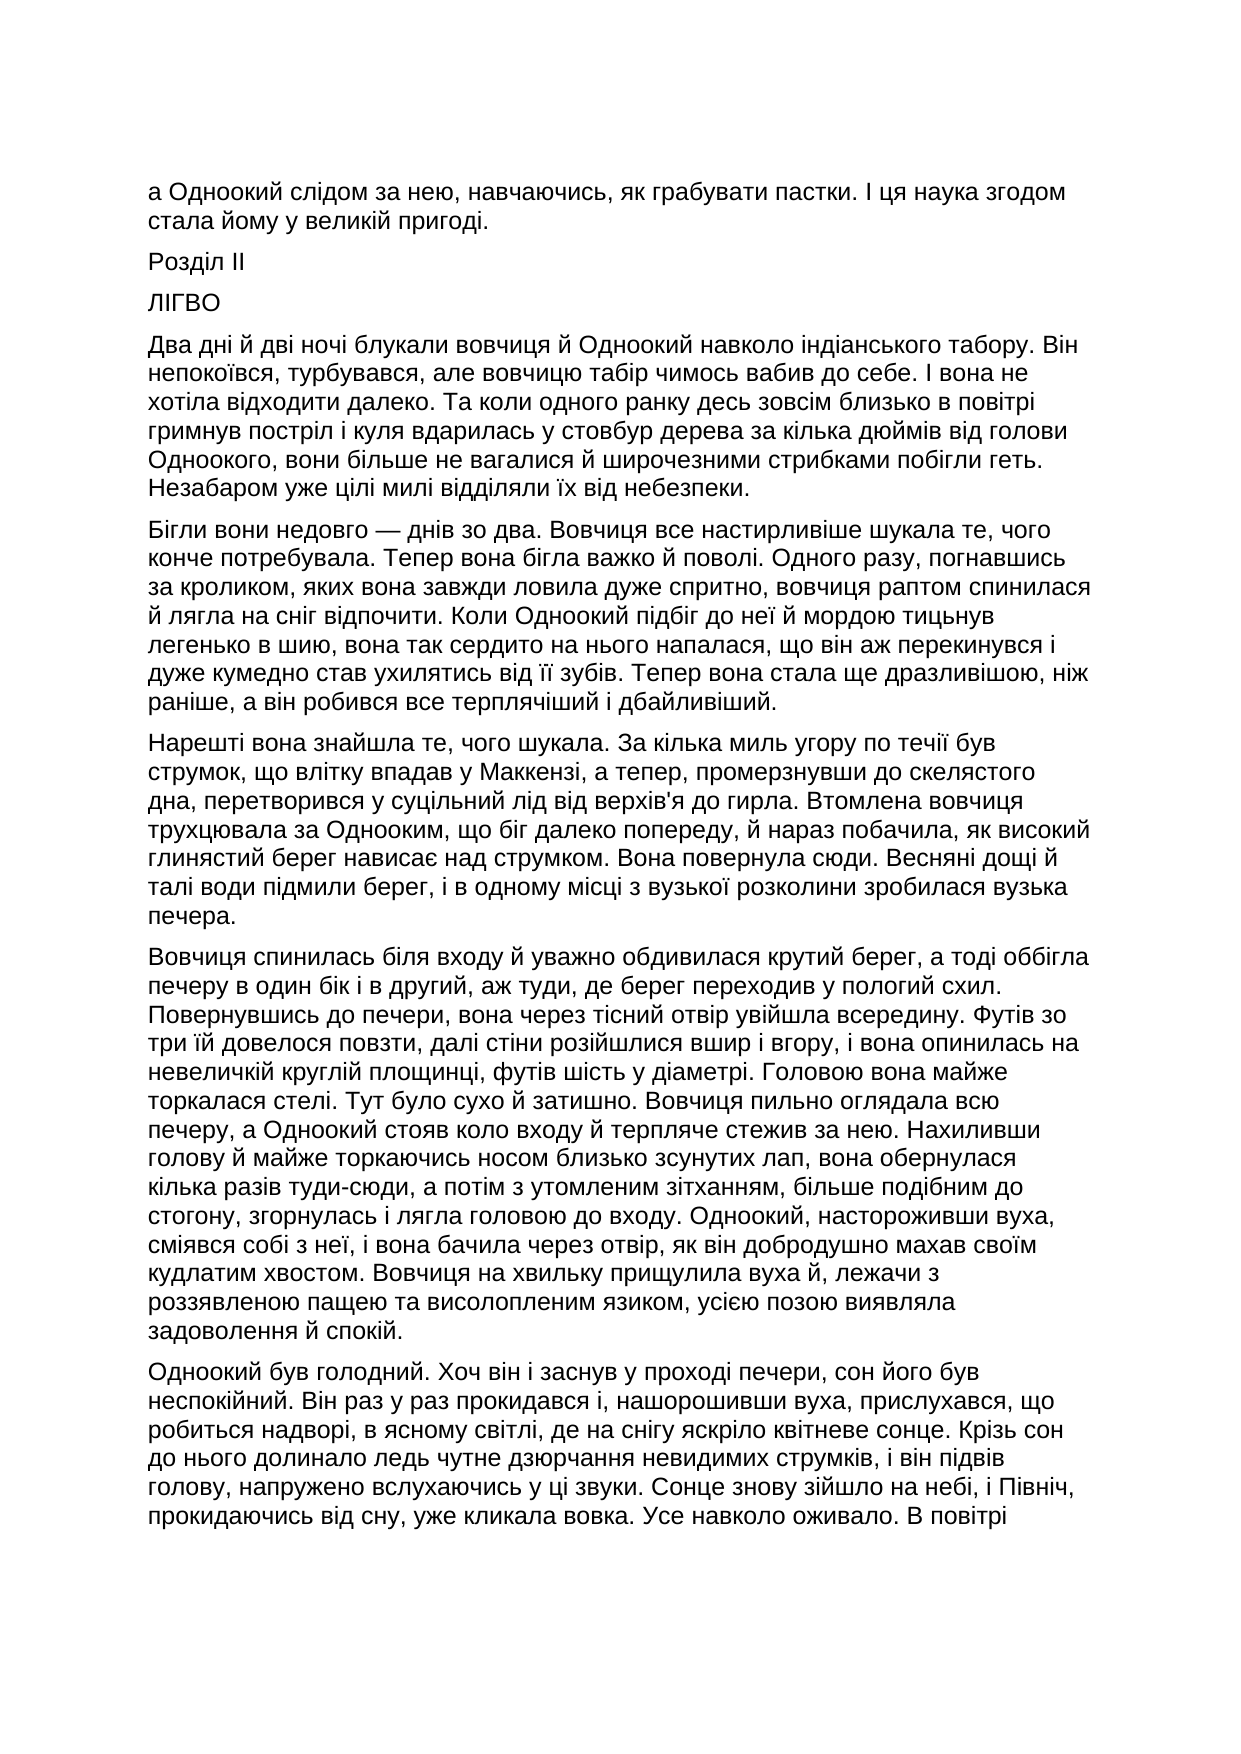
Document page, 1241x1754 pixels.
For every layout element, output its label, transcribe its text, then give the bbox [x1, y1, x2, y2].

text Бігли вони недовго — днів зо два. Вовчиця все настирливіше шукала те, чого конче потребувала. Тепер вона бігла важко й поволі. Одного разу, погнавшись за кроликом, яких вона завжди ловила дуже спритно, вовчиця раптом спинилася й лягла на сніг відпочити. Коли Одноокий підбіг до неї й мордою тицьнув легенько в шию, вона так сердито на нього напалася, що він аж перекинувся і дуже кумедно став ухилятись від її зубів. Тепер вона стала ще дразливішою, ніж раніше, а він робився все терплячіший і дбайливіший. [148, 515, 1092, 716]
text Два дні й дві ночі блукали вовчиця й Одноокий навколо індіанського табору. Він непокоївся, турбувався, але вовчицю табір чимось вабив до себе. І вона не хотіла відходити далеко. Та коли одного ранку десь зовсім близько в повітрі гримнув постріл і куля вдарилась у стовбур дерева за кілька дюймів від голови Одноокого, вони більше не вагалися й широчезними стрибками побігли геть. Незабаром уже цілі милі відділяли їх від небезпеки. [148, 330, 1092, 502]
text ЛІГВО [148, 288, 1092, 317]
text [148, 1357, 1092, 1530]
text Нарешті вона знайшла те, чого шукала. За кілька миль угору по течії був струмок, що влітку впадав у Маккензі, а тепер, промерзнувши до скелястого дна, перетворився у суцільний лід від верхів'я до гирла. Втомлена вовчиця трухцювала за Однооким, що біг далеко попереду, й нараз побачила, як високий глинястий берег нависає над струмком. Вона повернула сюди. Весняні дощі й талі води підмили берег, і в одному місці з вузької розколини зробилася вузька печера. [148, 728, 1092, 930]
text Розділ II [148, 247, 1092, 276]
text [148, 177, 1092, 235]
text Вовчиця спинилась біля входу й уважно обдивилася крутий берег, а тоді оббігла печеру в один бік і в другий, аж туди, де берег переходив у пологий схил. Повернувшись до печери, вона через тісний отвір увійшла всередину. Футів зо три їй довелося повзти, далі стіни розійшлися вшир і вгору, і вона опинилась на невеличкій круглій площинці, футів шість у діаметрі. Головою вона майже торкалася стелі. Тут було сухо й затишно. Вовчиця пильно оглядала всю печеру, а Одноокий стояв коло входу й терпляче стежив за нею. Нахиливши голову й майже торкаючись носом близько зсунутих лап, вона обернулася кілька разів туди-сюди, а потім з утомленим зітханням, більше подібним до стогону, згорнулась і лягла головою до входу. Одноокий, настороживши вуха, сміявся собі з неї, і вона бачила через отвір, як він добродушно махав своїм кудлатим хвостом. Вовчиця на хвильку прищулила вуха й, лежачи з роззявленою пащею та висолопленим язиком, усією позою виявляла задоволення й спокій. [148, 942, 1092, 1345]
